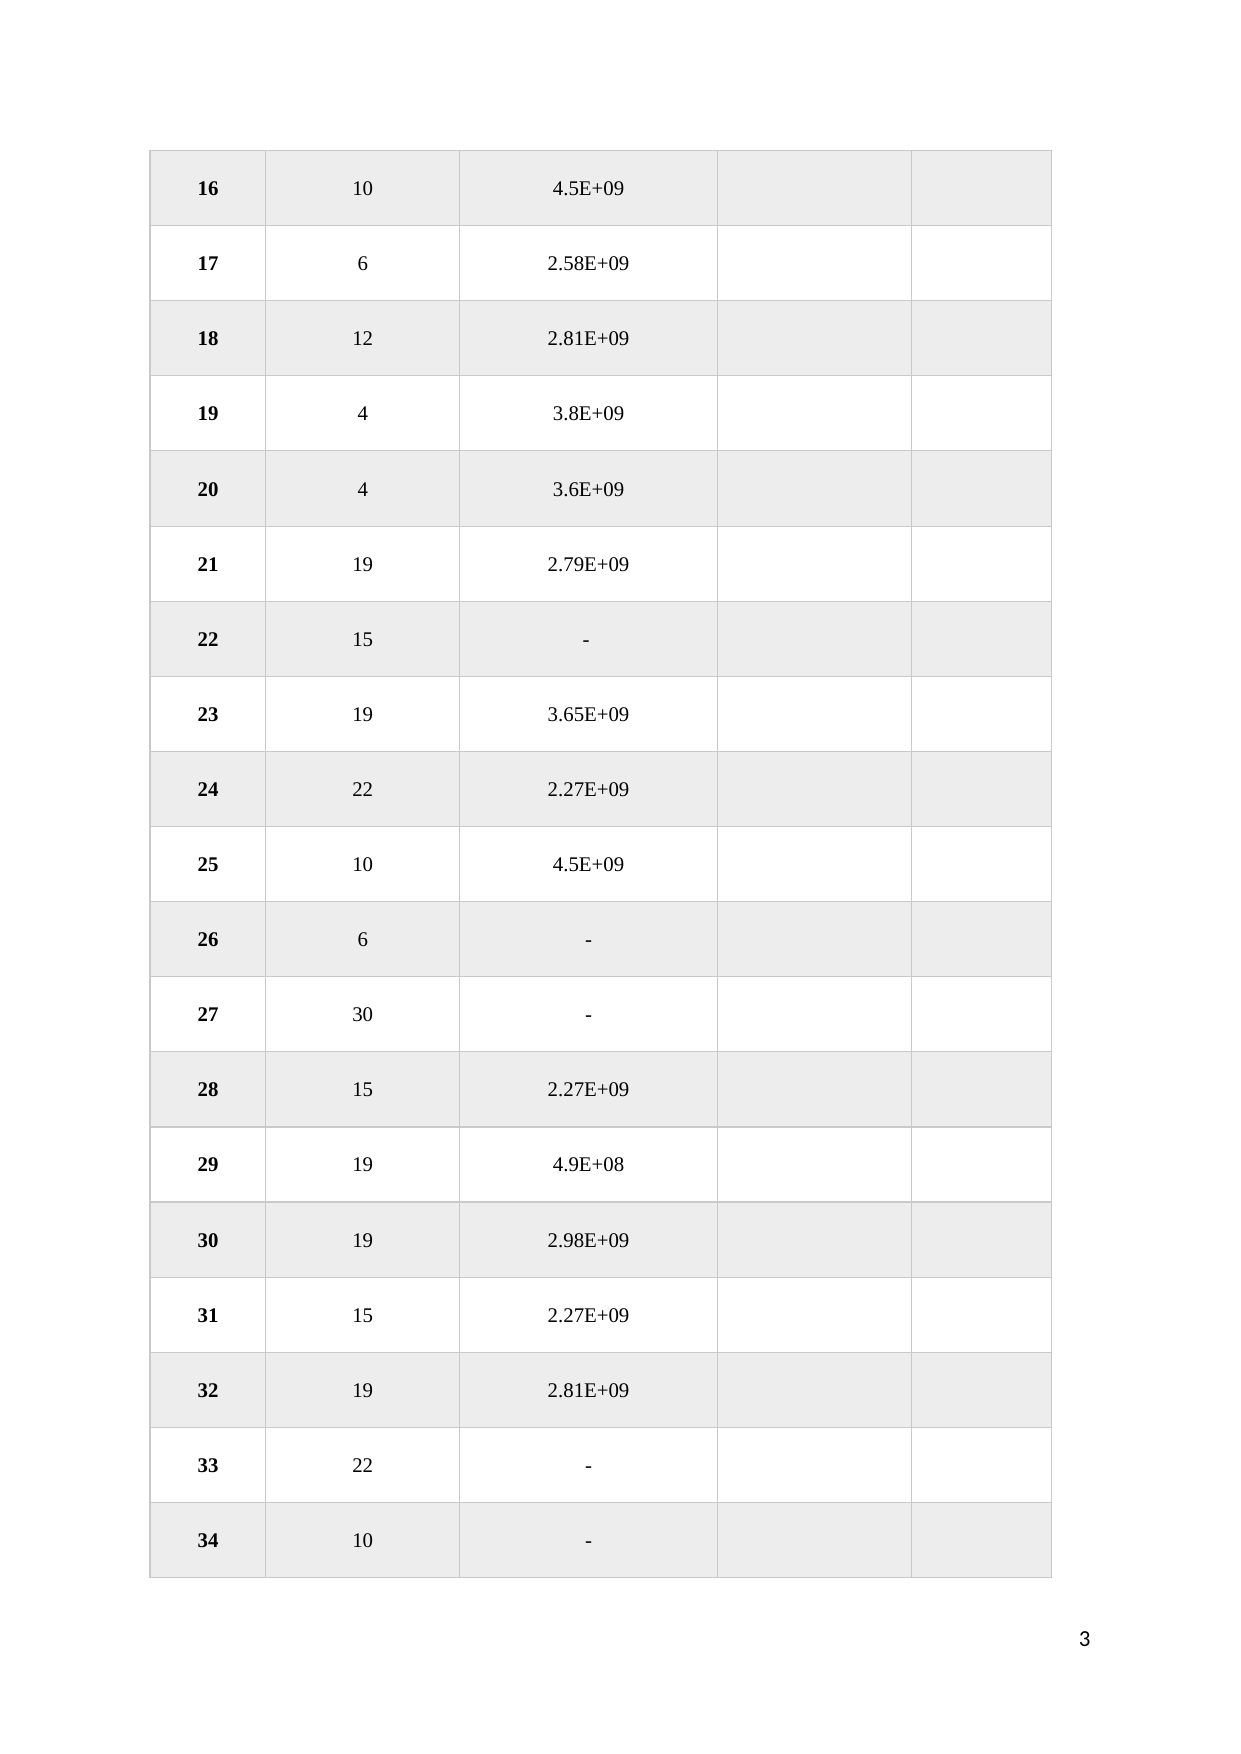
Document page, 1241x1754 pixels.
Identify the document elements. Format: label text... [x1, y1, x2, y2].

table_cell 33 [151, 1428, 265, 1502]
table_cell [912, 677, 1051, 751]
table_cell 10 [266, 827, 459, 901]
table_cell 20 [151, 451, 265, 526]
table_cell [912, 602, 1051, 676]
table_cell [718, 226, 911, 300]
table_cell 26 [151, 902, 265, 976]
table_cell [912, 1353, 1051, 1427]
table_cell 19 [266, 1203, 459, 1277]
table_cell [718, 451, 911, 526]
table_cell 2.79E+09 [460, 527, 717, 601]
table_cell 30 [266, 977, 459, 1051]
table_cell [912, 151, 1051, 225]
table_cell 15 [266, 1052, 459, 1126]
table_cell [718, 827, 911, 901]
table_cell 17 [151, 226, 265, 300]
table_cell [912, 1128, 1051, 1201]
table_cell 29 [151, 1128, 265, 1201]
table_cell 2.27E+09 [460, 752, 717, 826]
table_cell [912, 226, 1051, 300]
table_cell 2.27E+09 [460, 1278, 717, 1352]
table_cell 18 [151, 301, 265, 375]
table_cell 16 [151, 151, 265, 225]
table_cell [718, 151, 911, 225]
table_cell 10 [266, 1503, 459, 1577]
table_cell 2.58E+09 [460, 226, 717, 300]
table_cell - [460, 902, 717, 976]
table_cell [718, 527, 911, 601]
table_cell 2.27E+09 [460, 1052, 717, 1126]
table_cell [912, 827, 1051, 901]
table_cell 4 [266, 376, 459, 450]
table_cell 32 [151, 1353, 265, 1427]
table_cell 12 [266, 301, 459, 375]
table_cell [718, 677, 911, 751]
table_cell [718, 376, 911, 450]
table_cell 22 [151, 602, 265, 676]
table_cell 21 [151, 527, 265, 601]
table_cell 34 [151, 1503, 265, 1577]
table_cell 10 [266, 151, 459, 225]
table_cell 31 [151, 1278, 265, 1352]
table_cell [718, 1052, 911, 1126]
table_cell [718, 1503, 911, 1577]
table_cell [912, 1203, 1051, 1277]
table_cell - [460, 977, 717, 1051]
table_cell [912, 376, 1051, 450]
table_cell 15 [266, 602, 459, 676]
table_cell [912, 451, 1051, 526]
table_cell 4.9E+08 [460, 1128, 717, 1201]
table_cell [718, 1278, 911, 1352]
table_cell 3.6E+09 [460, 451, 717, 526]
table_cell [912, 1503, 1051, 1577]
table_cell [718, 1203, 911, 1277]
table_cell 30 [151, 1203, 265, 1277]
table_cell 2.98E+09 [460, 1203, 717, 1277]
table_cell [912, 977, 1051, 1051]
table_cell 4.5E+09 [460, 151, 717, 225]
table_cell [718, 1353, 911, 1427]
table_cell 3.8E+09 [460, 376, 717, 450]
table_cell 19 [266, 1353, 459, 1427]
table_cell 22 [266, 1428, 459, 1502]
table_cell 2.81E+09 [460, 301, 717, 375]
table_cell [912, 1428, 1051, 1502]
table_cell [718, 602, 911, 676]
table_cell 15 [266, 1278, 459, 1352]
table_cell [912, 301, 1051, 375]
table_cell [912, 527, 1051, 601]
table_cell - [460, 602, 717, 676]
table_cell 6 [266, 902, 459, 976]
table_cell [718, 301, 911, 375]
table_cell 19 [266, 677, 459, 751]
table_cell [718, 902, 911, 976]
table_cell 27 [151, 977, 265, 1051]
table_cell 4 [266, 451, 459, 526]
table_cell 2.81E+09 [460, 1353, 717, 1427]
table_cell 19 [266, 1128, 459, 1201]
table_cell 25 [151, 827, 265, 901]
table_cell - [460, 1503, 717, 1577]
table_cell [718, 1428, 911, 1502]
table_cell 28 [151, 1052, 265, 1126]
table_cell 4.5E+09 [460, 827, 717, 901]
table_cell [912, 1278, 1051, 1352]
table_cell 24 [151, 752, 265, 826]
table_cell [912, 1052, 1051, 1126]
table_cell [718, 977, 911, 1051]
table_cell - [460, 1428, 717, 1502]
table_cell 6 [266, 226, 459, 300]
table_cell 19 [151, 376, 265, 450]
table_cell 23 [151, 677, 265, 751]
table_cell [718, 1128, 911, 1201]
table_cell [912, 902, 1051, 976]
table_cell 19 [266, 527, 459, 601]
table_cell [718, 752, 911, 826]
table_cell 3.65E+09 [460, 677, 717, 751]
table_cell [912, 752, 1051, 826]
table_cell 22 [266, 752, 459, 826]
